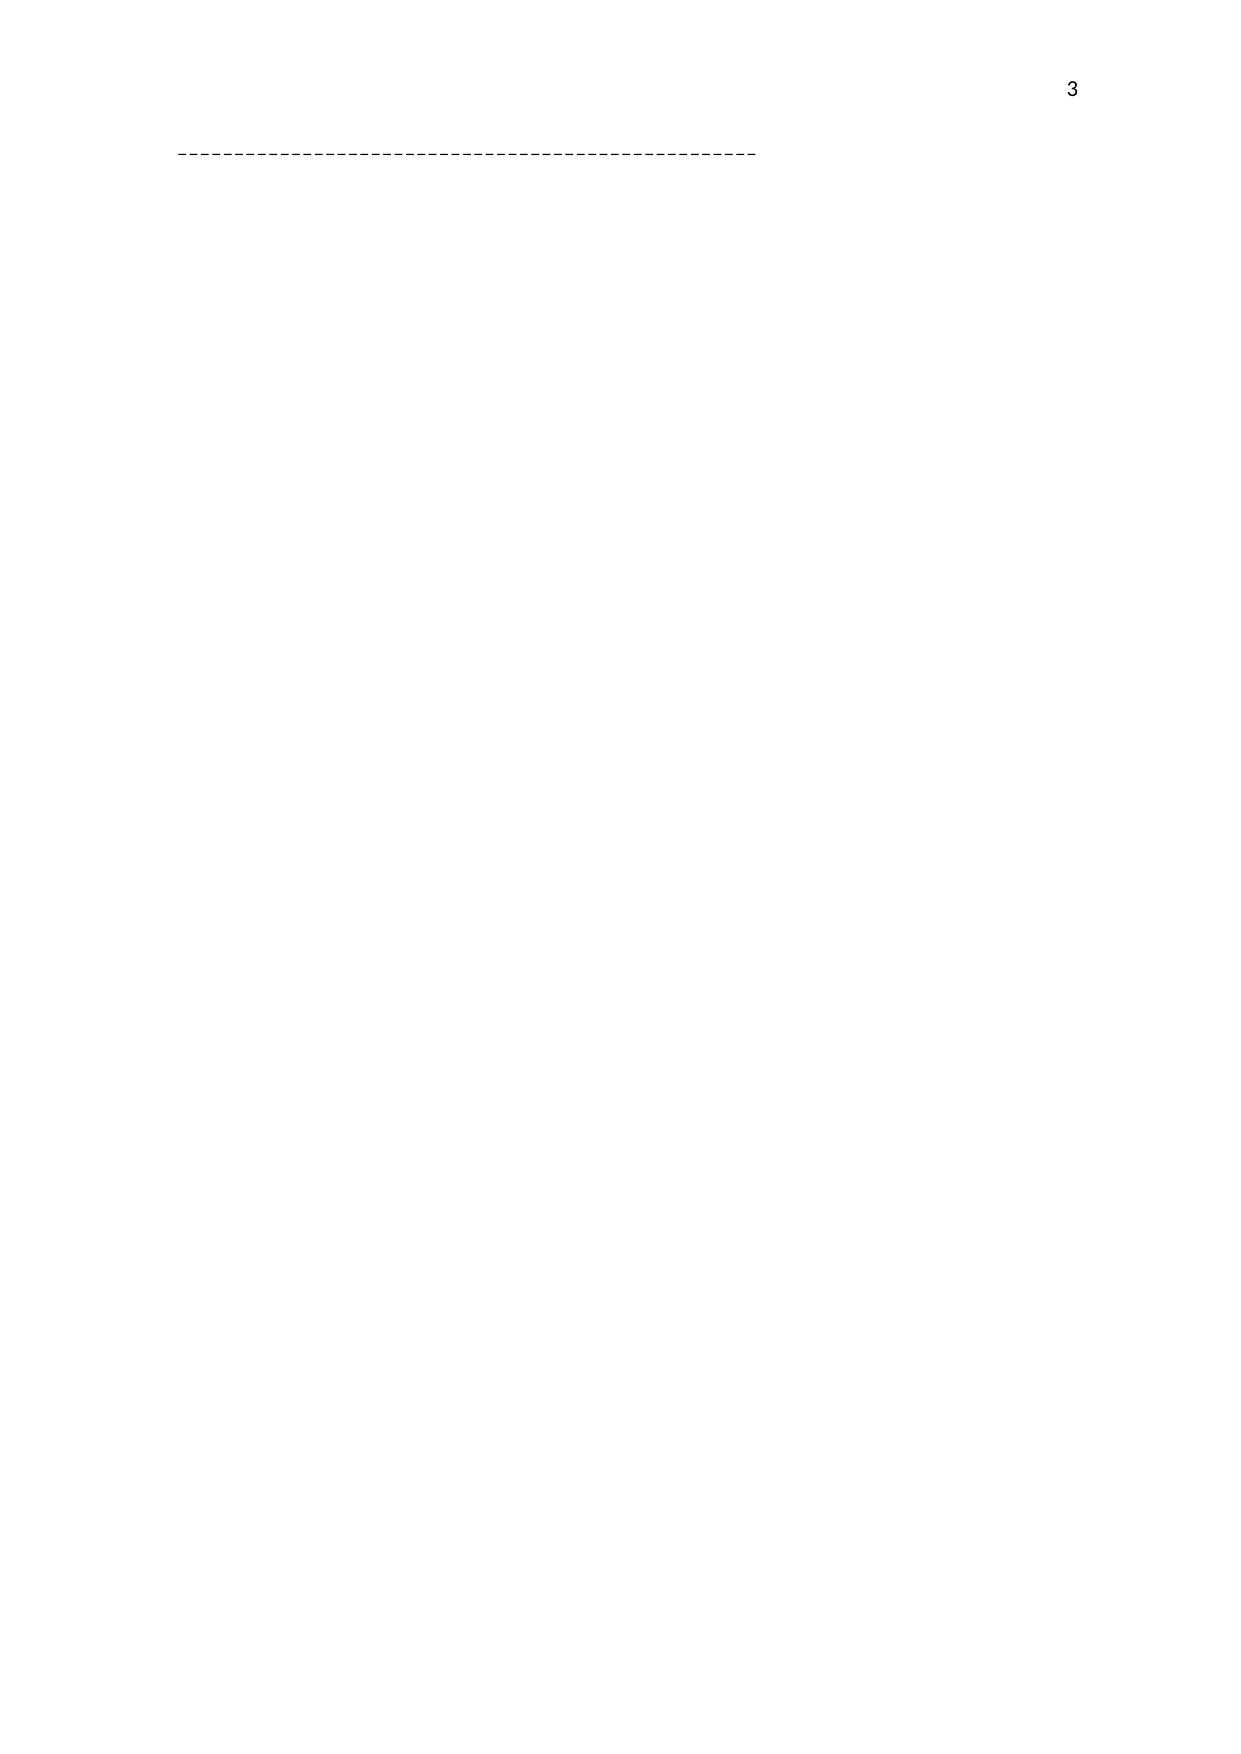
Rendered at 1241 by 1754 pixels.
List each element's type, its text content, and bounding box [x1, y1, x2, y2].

text ___________________________________________________ [177, 130, 1078, 158]
